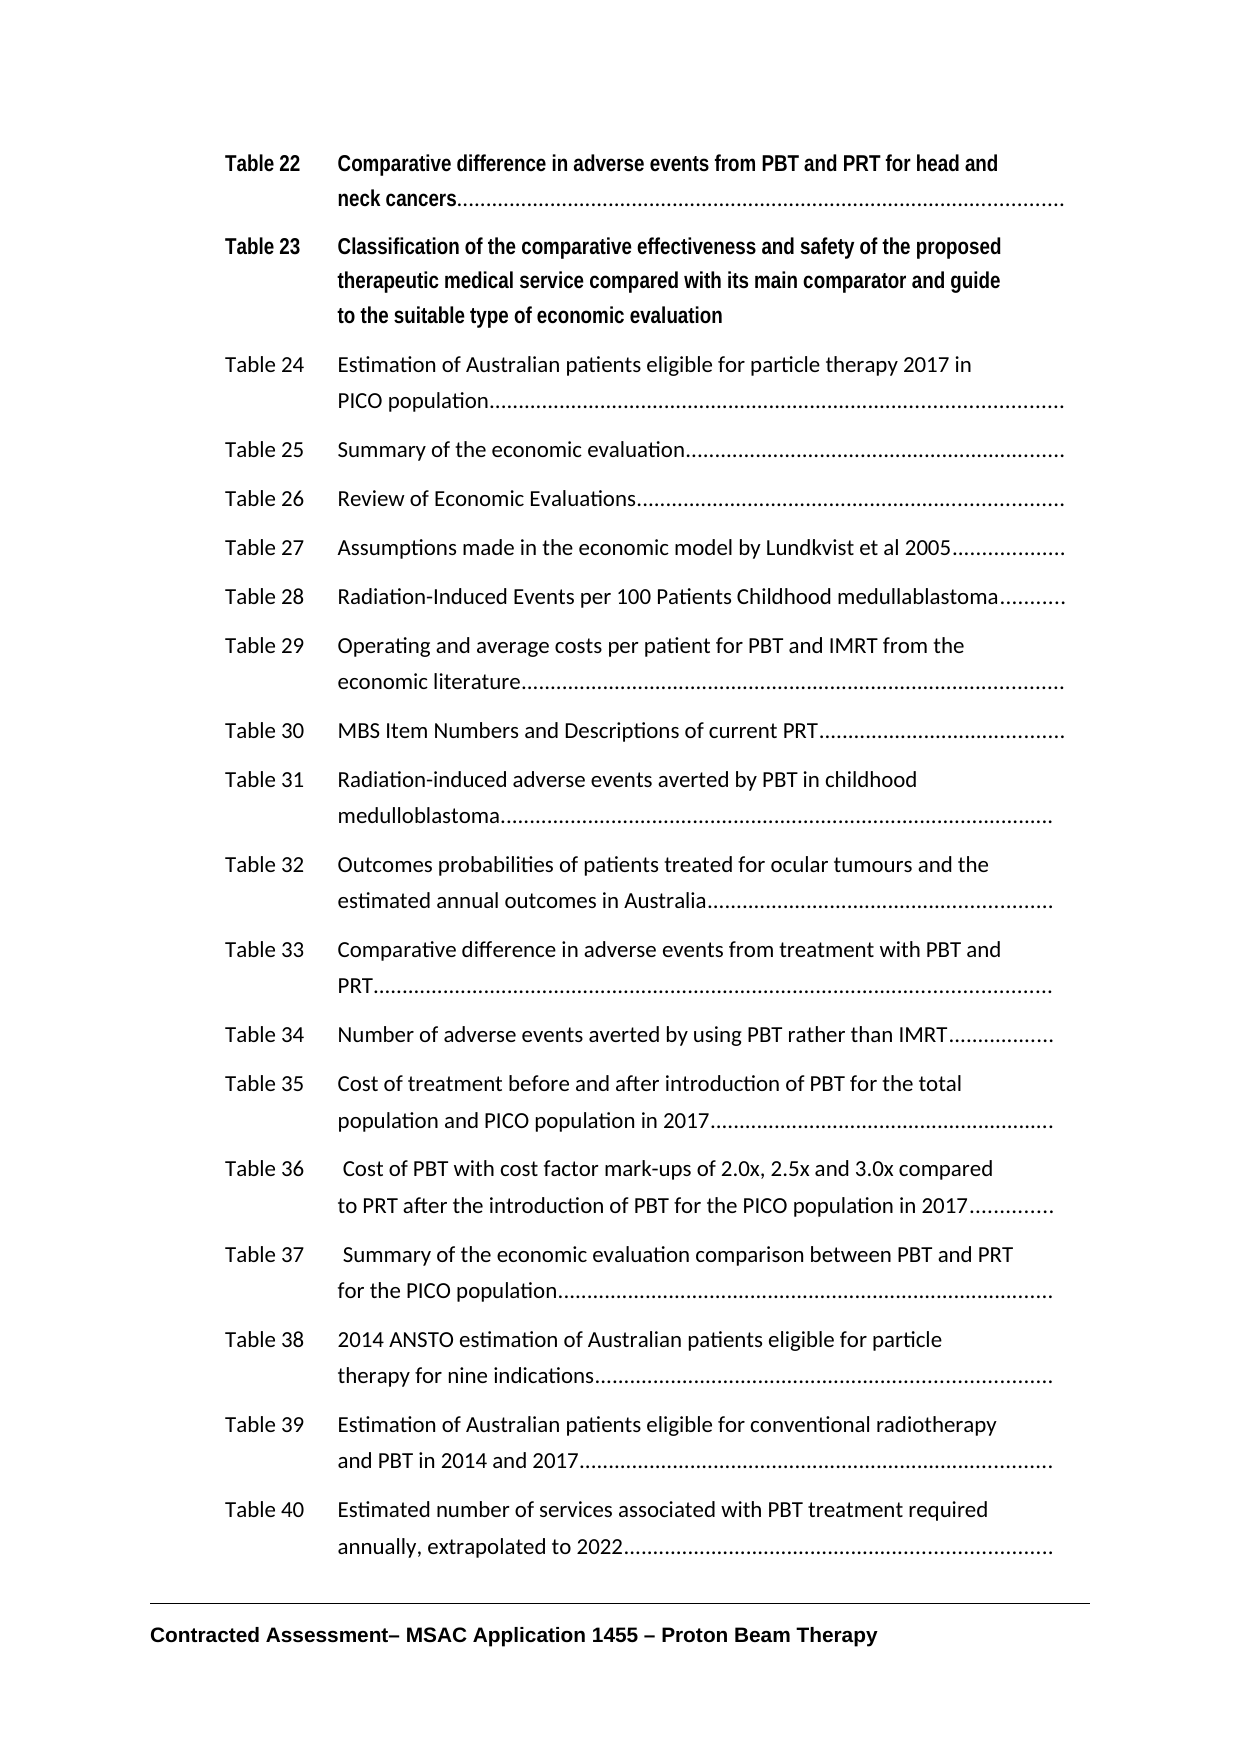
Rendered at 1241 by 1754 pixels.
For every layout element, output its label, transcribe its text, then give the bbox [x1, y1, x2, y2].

text Table 28 Radiation-Induced Events per 100 Patients Childhood medullablastoma 90 [225, 582, 1015, 610]
text Table 24 Estimation of Australian patients eligible for particle therapy 2017 in PICO population 87 [225, 350, 1015, 414]
text Table 26 Review of Economic Evaluations 88 [225, 484, 1015, 512]
text Table 37 Summary of the economic evaluation comparison between PBT and PRT for the PICO population 106 [225, 1240, 1015, 1304]
text Table 39 Estimation of Australian patients eligible for conventional radiotherapy and PBT in 2014 and 2017 107 [225, 1410, 1015, 1474]
text Table 33 Comparative difference in adverse events from treatment with PBT and PRT. 102 [225, 935, 1015, 1000]
text Table 36 Cost of PBT with cost factor mark-ups of 2.0x, 2.5x and 3.0x compared to PRT after the introduction of PBT for the PICO population in 2017 104 [225, 1154, 1015, 1219]
text Table 34 Number of adverse events averted by using PBT rather than IMRT 102 [225, 1021, 1015, 1048]
text Table 23 Classification of the comparative effectiveness and safety of the proposed therapeutic medical service compared with its main comparator and guide to the suitable type of economic evaluation 85 [225, 233, 1015, 329]
text Table 35 Cost of treatment before and after introduction of PBT for the total population and PICO population in 2017 104 [225, 1069, 1015, 1134]
text Table 31 Radiation-induced adverse events averted by PBT in childhood medulloblastoma 100 [225, 765, 1015, 829]
text Table 22 Comparative difference in adverse events from PBT and PRT for head and neck cancers 78 [225, 150, 1015, 212]
text Table 32 Outcomes probabilities of patients treated for ocular tumours and the estimated annual outcomes in Australia 101 [225, 850, 1015, 914]
text Table 40 Estimated number of services associated with PBT treatment required annually, extrapolated to 2022 108 [225, 1495, 1015, 1560]
text Table 25 Summary of the economic evaluation 87 [225, 435, 1015, 463]
text Table 30 MBS Item Numbers and Descriptions of current PRT 97 [225, 716, 1015, 744]
text Table 29 Operating and average costs per patient for PBT and IMRT from the economic literature 95 [225, 631, 1015, 695]
text Table 27 Assumptions made in the economic model by Lundkvist et al 2005 89 [225, 533, 1015, 561]
text Table 38 2014 ANSTO estimation of Australian patients eligible for particle therapy for nine indications 107 [225, 1325, 1015, 1389]
